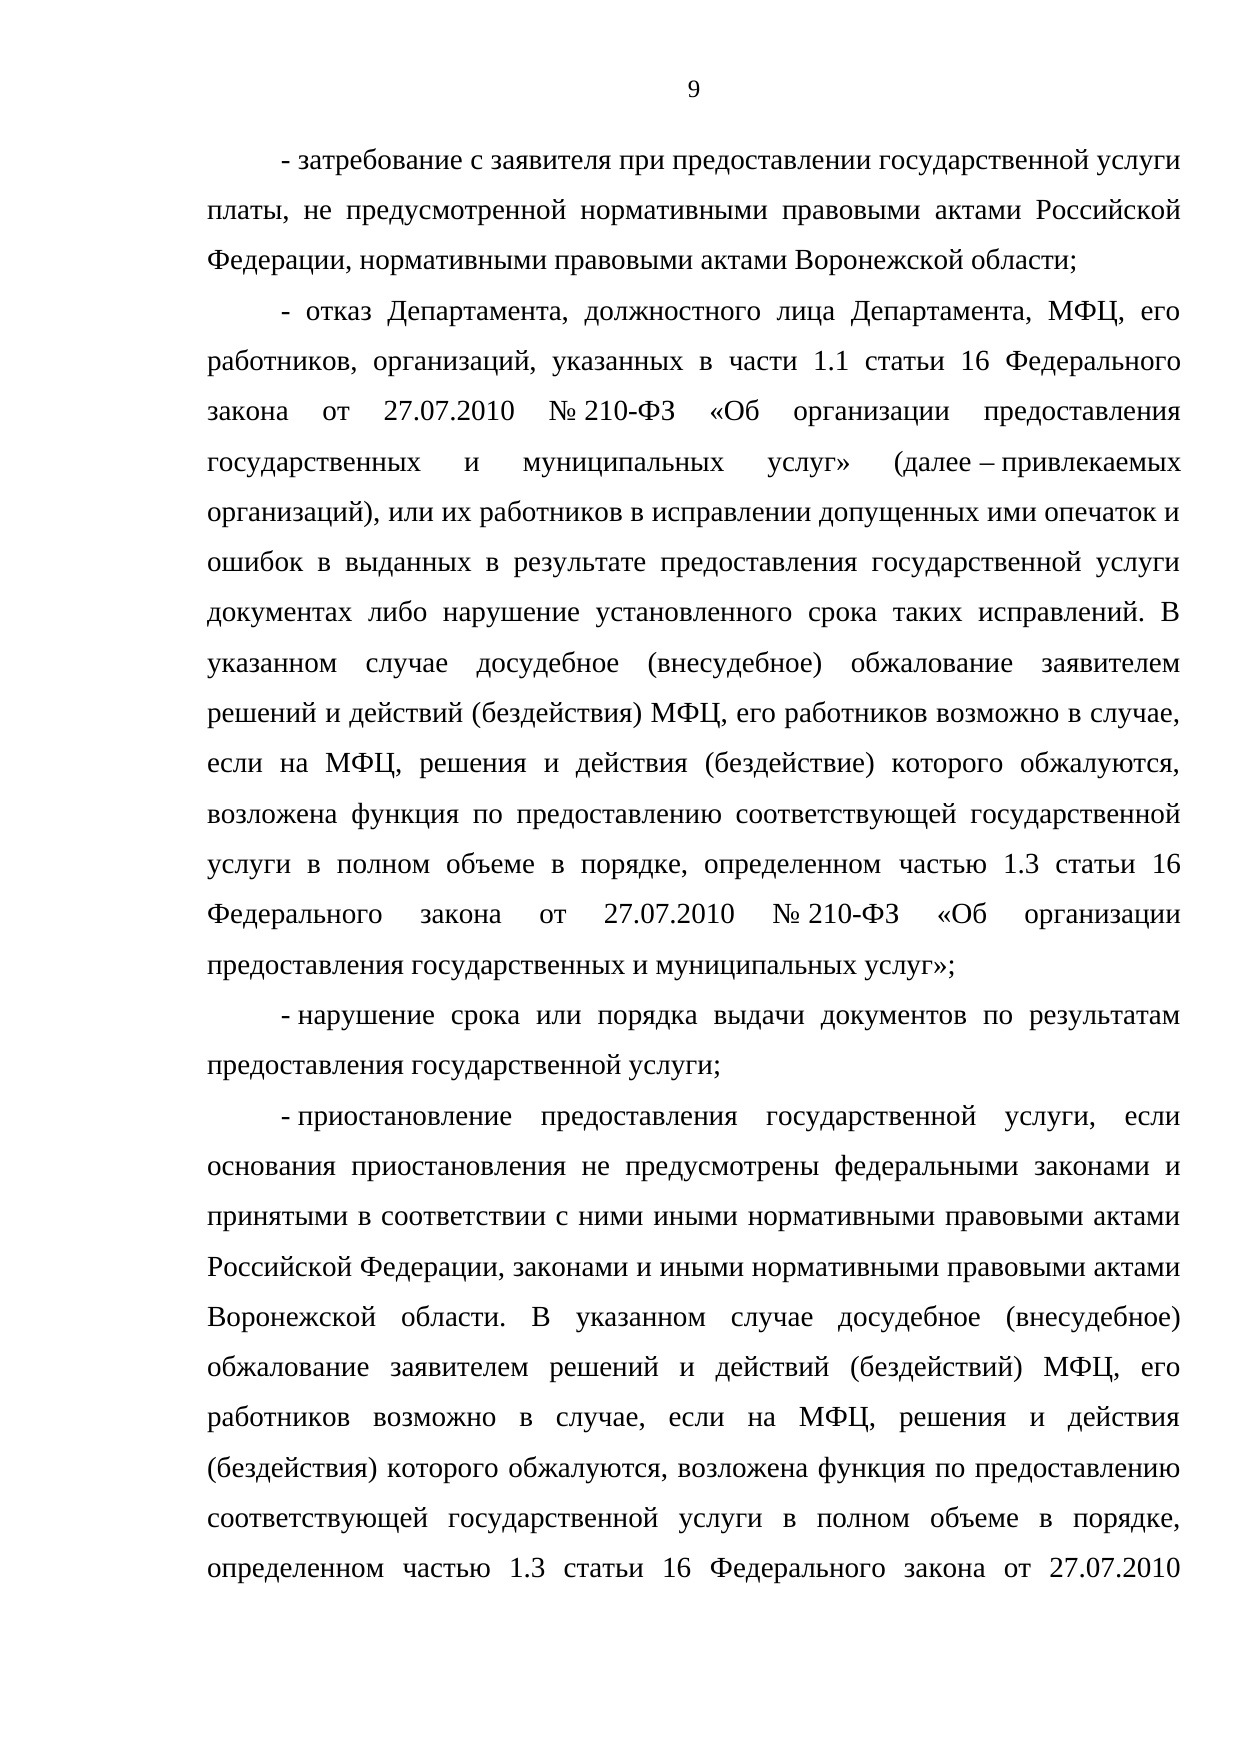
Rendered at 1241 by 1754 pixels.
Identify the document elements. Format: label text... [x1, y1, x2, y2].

text - отказ Департамента, должностного лица Департамента, МФЦ, его работников, организаций, указанных в части 1.1 статьи 16 Федерального закона от 27.07.2010 № 210-ФЗ «Об организации предоставления государственных и муниципальных услуг» (далее – привлекаемых организаций), или их работников в исправлении допущенных ими опечаток и ошибок в выданных в результате предоставления государственной услуги документах либо нарушение установленного срока таких исправлений. В указанном случае досудебное (внесудебное) обжалование заявителем решений и действий (бездействия) МФЦ, его работников возможно в случае, если на МФЦ, решения и действия (бездействие) которого обжалуются, возложена функция по предоставлению соответствующей государственной услуги в полном объеме в порядке, определенном частью 1.3 статьи 16 Федерального закона от 27.07.2010 № 210-ФЗ «Об организации предоставления государственных и муниципальных услуг»; [207, 293, 1181, 980]
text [207, 1098, 1181, 1584]
text - нарушение срока или порядка выдачи документов по результатам предоставления государственной услуги; [207, 997, 1181, 1081]
text - затребование с заявителя при предоставлении государственной услуги платы, не предусмотренной нормативными правовыми актами Российской Федерации, нормативными правовыми актами Воронежской области; [207, 142, 1181, 276]
